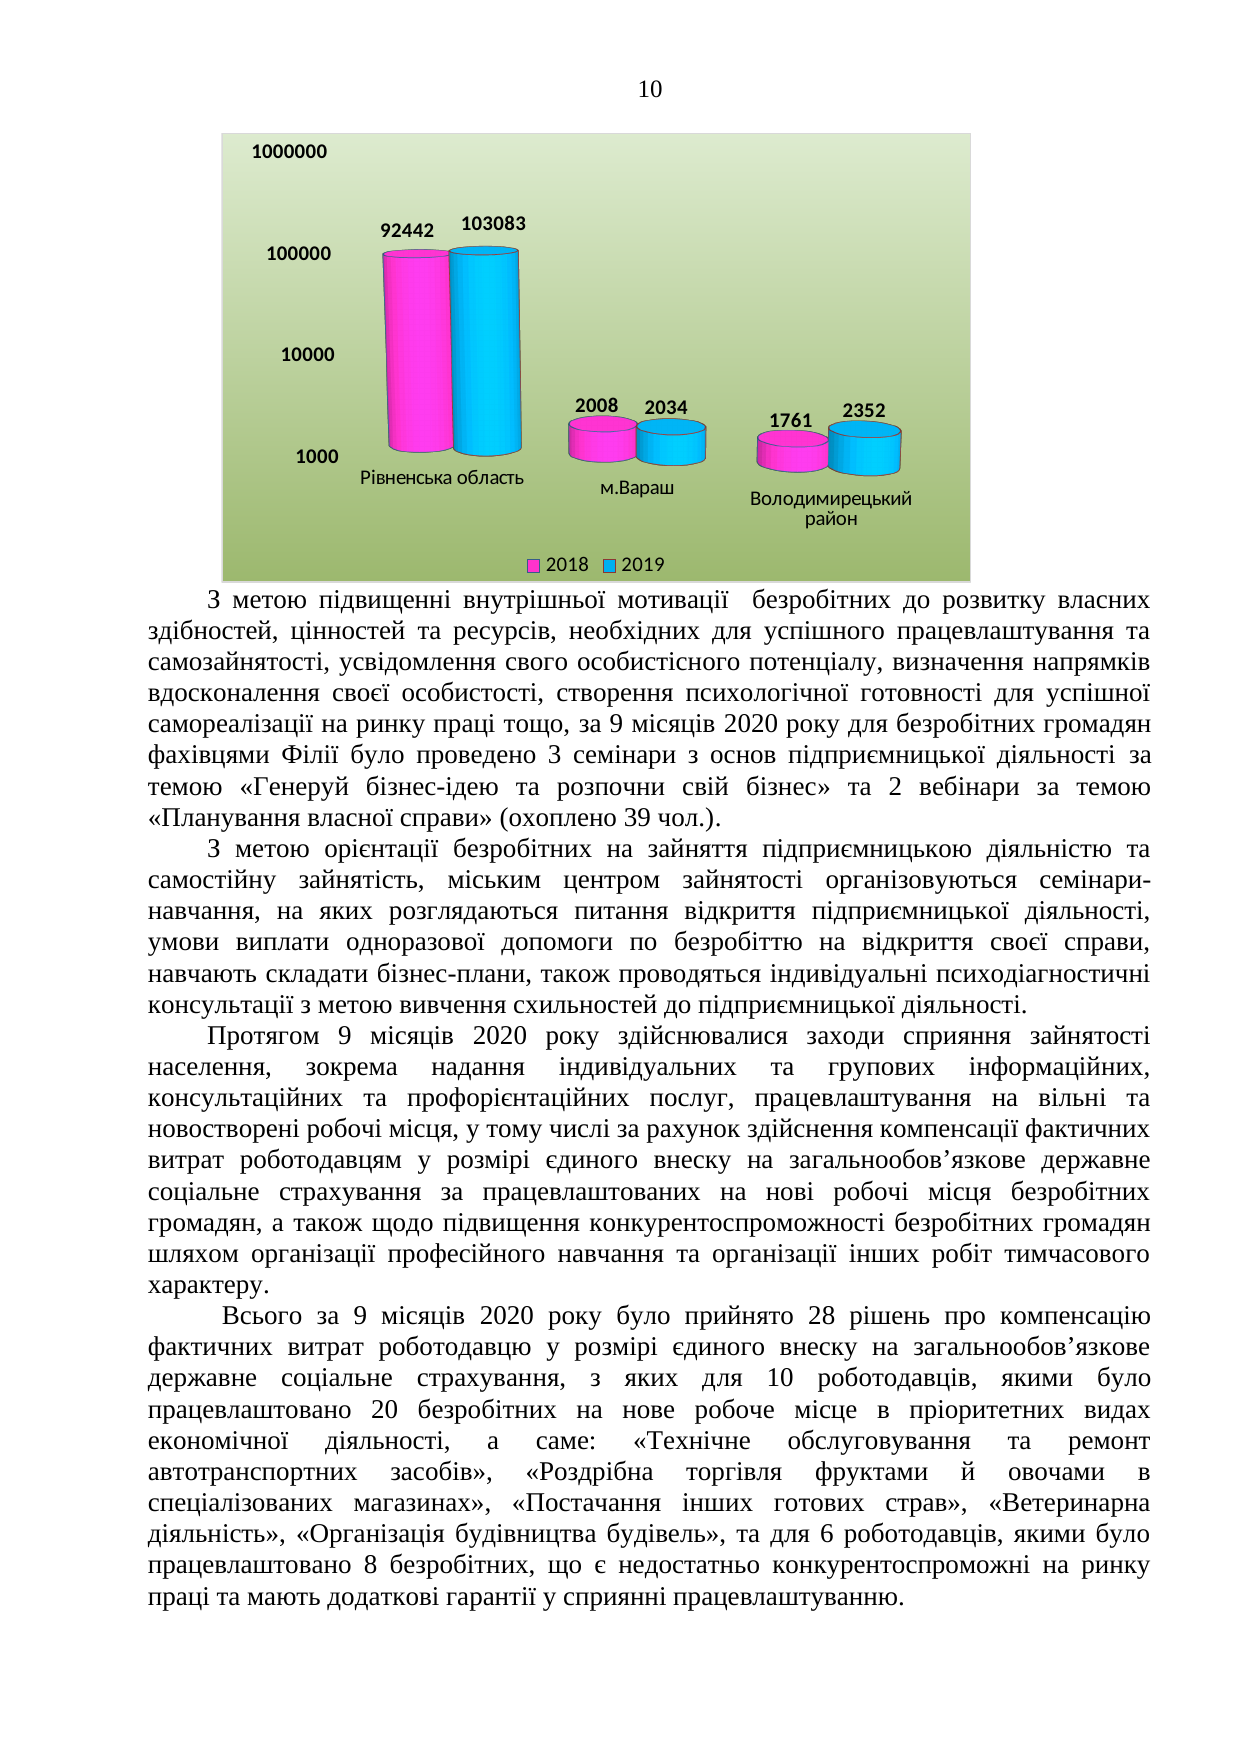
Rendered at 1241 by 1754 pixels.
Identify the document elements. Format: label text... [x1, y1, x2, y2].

text Протягом 9 місяців 2020 року здійснювалися заходи сприяння зайнятості населення, зокрема надання індивідуальних та групових інформаційних, консультаційних та профорієнтаційних послуг, працевлаштування на вільні та новостворені робочі місця, у тому числі за рахунок здійснення компенсації фактичних витрат роботодавцям у розмірі єдиного внеску на загальнообов’язкове державне соціальне страхування за працевлаштованих на нові робочі місця безробітних громадян, а також щодо підвищення конкурентоспроможності безробітних громадян шляхом організації професійного навчання та організації інших робіт тимчасового характеру. [148, 1019, 1152, 1299]
text З метою орієнтації безробітних на зайняття підприємницькою діяльністю та самостійну зайнятість, міським центром зайнятості організовуються семінари-навчання, на яких розглядаються питання відкриття підприємницької діяльності, умови виплати одноразової допомоги по безробіттю на відкриття своєї справи, навчають складати бізнес-плани, також проводяться індивідуальні психодіагностичні консультації з метою вивчення схильностей до підприємницької діяльності. [148, 832, 1152, 1019]
text З метою підвищенні внутрішньої мотивації безробітних до розвитку власних здібностей, цінностей та ресурсів, необхідних для успішного працевлаштування та самозайнятості, усвідомлення свого особистісного потенціалу, визначення напрямків вдосконалення своєї особистості, створення психологічної готовності для успішної самореалізації на ринку праці тощо, за 9 місяців 2020 року для безробітних громадян фахівцями Філії було проведено 3 семінари з основ підприємницької діяльності за темою «Генеруй бізнес-ідею та розпочни свій бізнес» та 2 вебінари за темою «Планування власної справи» (охоплено 39 чол.). [148, 583, 1152, 832]
text Всього за 9 місяців 2020 року було прийнято 28 рішень про компенсацію фактичних витрат роботодавцю у розмірі єдиного внеску на загальнообов’язкове державне соціальне страхування, з яких для 10 роботодавців, якими було працевлаштовано 20 безробітних на нове робоче місце в пріоритетних видах економічної діяльності, а саме: «Технічне обслуговування та ремонт автотранспортних засобів», «Роздрібна торгівля фруктами й овочами в спеціалізованих магазинах», «Постачання інших готових страв», «Ветеринарна діяльність», «Організація будівництва будівель», та для 6 роботодавців, якими було працевлаштовано 8 безробітних, що є недостатньо конкурентоспроможні на ринку праці та мають додаткові гарантії у сприянні працевлаштуванню. [148, 1299, 1152, 1611]
